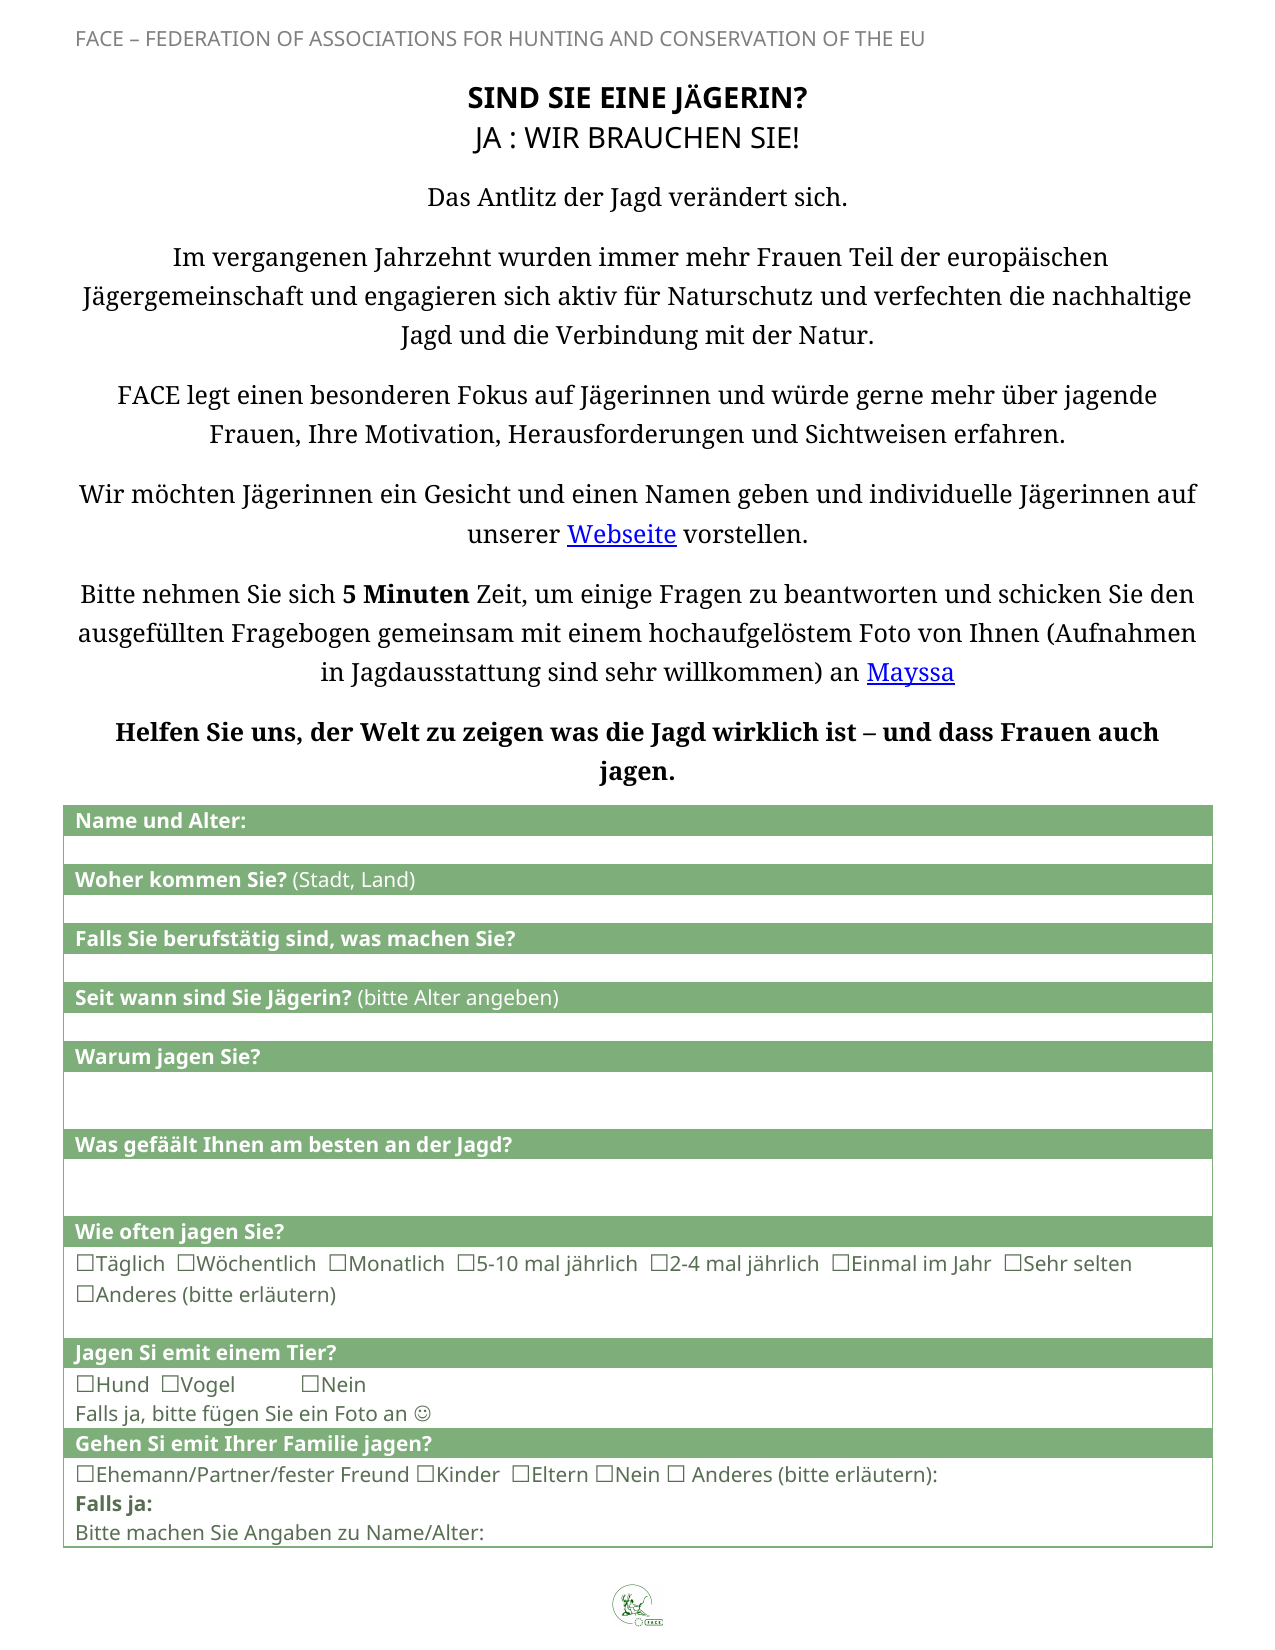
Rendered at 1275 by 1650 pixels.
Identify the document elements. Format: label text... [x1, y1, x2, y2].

table_cell Täglich Wöchentlich Monatlich 5-10 mal jährlich 2-4 mal jährlich Einmal im Jahr Sehr selten Anderes (bitte erläutern) [64, 1247, 1212, 1337]
table_cell Woher kommen Sie? (Stadt, Land) [64, 865, 1212, 894]
text Wir möchten Jägerinnen ein Gesicht und einen Namen geben und individuelle Jägerinnen auf unserer Webseite vorstellen. [75, 477, 1200, 550]
text Im vergangenen Jahrzehnt wurden immer mehr Frauen Teil der europäischen Jägergemeinschaft und engagieren sich aktiv für Naturschutz und verfechten die nachhaltige Jagd und die Verbindung mit der Natur. [75, 239, 1200, 352]
table_cell [64, 1159, 1212, 1216]
table_cell Falls Sie berufstätig sind, was machen Sie? [64, 924, 1212, 953]
table_cell Hund Vogel Nein Falls ja, bitte fügen Sie ein Foto an [64, 1368, 1212, 1428]
table_cell [64, 954, 1212, 982]
table_cell Jagen Si emit einem Tier? [64, 1339, 1212, 1367]
table_cell Seit wann sind Sie Jägerin? (bitte Alter angeben) [64, 983, 1212, 1012]
table_cell Gehen Si emit Ihrer Familie jagen? [64, 1429, 1212, 1457]
table_cell Was gefäält Ihnen am besten an der Jagd? [64, 1130, 1212, 1158]
table_cell [64, 895, 1212, 923]
table_cell [64, 1013, 1212, 1041]
table_cell Wie often jagen Sie? [64, 1217, 1212, 1246]
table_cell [64, 1458, 1212, 1546]
text Das Antlitz der Jagd verändert sich. [75, 179, 1200, 214]
text Bitte nehmen Sie sich 5 Minuten Zeit, um einige Fragen zu beantworten und schicken Sie den ausgefüllten Fragebogen gemeinsam mit einem hochaufgelöstem Foto von Ihnen (Aufnahmen in Jagdausstattung sind sehr willkommen) an Mayssa [75, 576, 1200, 689]
text SIND SIE EINE JÄGERIN? [75, 77, 1200, 117]
picture [612, 1584, 663, 1627]
text Helfen Sie uns, der Welt zu zeigen was die Jagd wirklich ist – und dass Frauen auch jagen. [75, 714, 1200, 788]
text JA : WIR BRAUCHEN SIE! [75, 117, 1200, 157]
table_cell [64, 836, 1212, 864]
table_header Name und Alter: [64, 806, 1212, 835]
table_cell [64, 1072, 1212, 1129]
table_cell Warum jagen Sie? [64, 1042, 1212, 1071]
text FACE legt einen besonderen Fokus auf Jägerinnen und würde gerne mehr über jagende Frauen, Ihre Motivation, Herausforderungen und Sichtweisen erfahren. [75, 378, 1200, 451]
